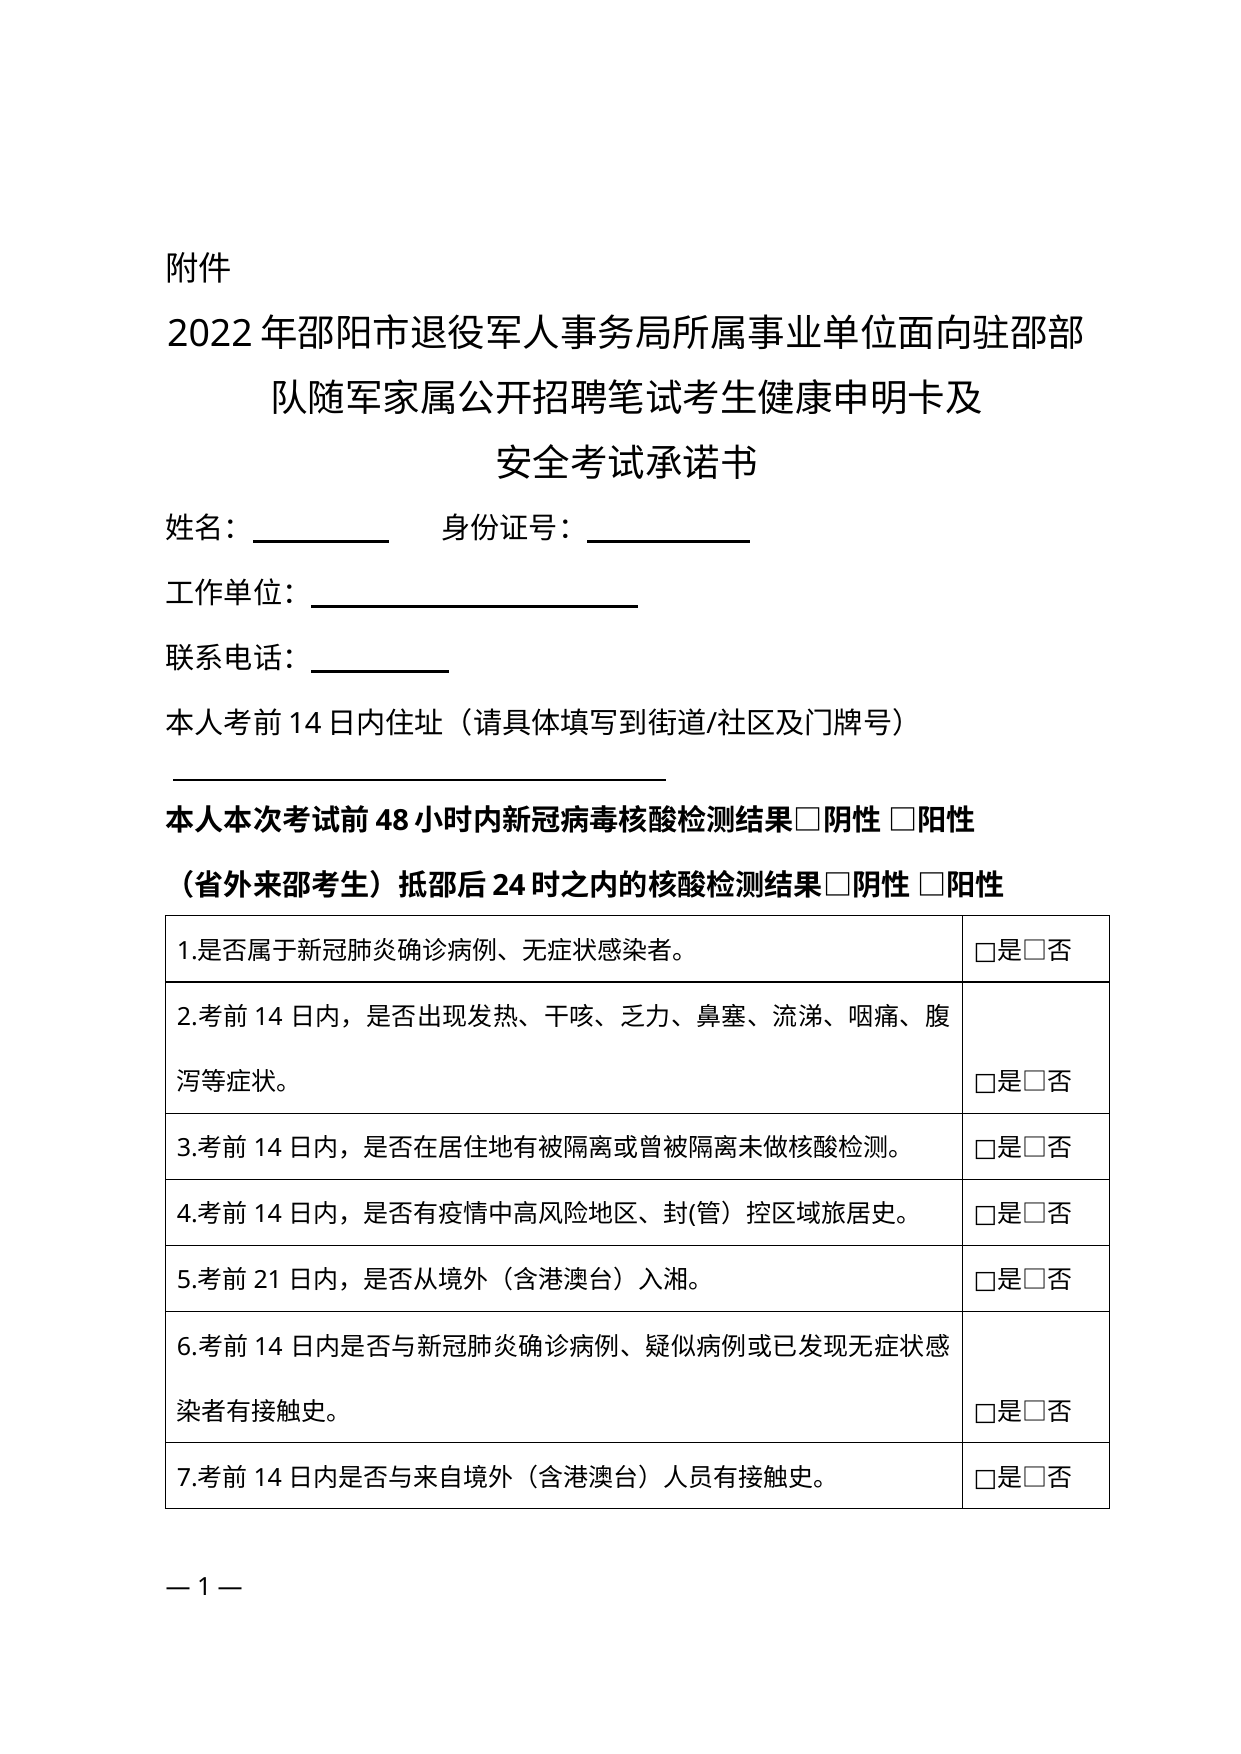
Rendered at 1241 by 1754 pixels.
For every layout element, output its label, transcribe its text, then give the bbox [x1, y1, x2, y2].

table_cell 5.考前 21 日内，是否从境外（含港澳台）入湘。 [166, 1246, 962, 1311]
text 安全考试承诺书 [165, 428, 1087, 493]
table_cell 7.考前 14 日内是否与来自境外（含港澳台）人员有接触史。 [166, 1443, 962, 1508]
table_cell 4.考前 14 日内，是否有疫情中高风险地区、封(管）控区域旅居史。 [166, 1180, 962, 1244]
table_header 1.是否属于新冠肺炎确诊病例、无症状感染者。 [166, 916, 962, 981]
table_cell □是□否 [963, 1114, 1109, 1178]
table_cell □是□否 [963, 1246, 1109, 1311]
table_cell □是□否 [963, 1443, 1109, 1508]
text （省外来邵考生）抵邵后24时之内的核酸检测结果□阴性 □阳性 [165, 850, 1087, 915]
table_cell 3.考前 14 日内，是否在居住地有被隔离或曾被隔离未做核酸检测。 [166, 1114, 962, 1178]
text 姓名： 身份证号： [165, 493, 1087, 558]
table_cell 6.考前14 日内是否与新冠肺炎确诊病例、疑似病例或已发现无症状感染者有接触史。 [166, 1312, 962, 1442]
table_cell □是□否 [963, 1180, 1109, 1244]
text 联系电话： [165, 623, 1087, 688]
table_header □是□否 [963, 916, 1109, 981]
text 2022年邵阳市退役军人事务局所属事业单位面向驻邵部队随军家属公开招聘笔试考生健康申明卡及 [165, 298, 1087, 428]
table_cell 2.考前14 日内，是否出现发热、干咳、乏力、鼻塞、流涕、咽痛、腹泻等症状。 [166, 983, 962, 1112]
text 工作单位： [165, 558, 1087, 623]
text 本人本次考试前48小时内新冠病毒核酸检测结果□阴性 □阳性 [165, 785, 1087, 850]
table_cell □是□否 [963, 1312, 1109, 1442]
table_cell □是□否 [963, 983, 1109, 1112]
text 本人考前14日内住址（请具体填写到街道/社区及门牌号） [165, 688, 1087, 753]
text 附件 [165, 233, 1087, 298]
